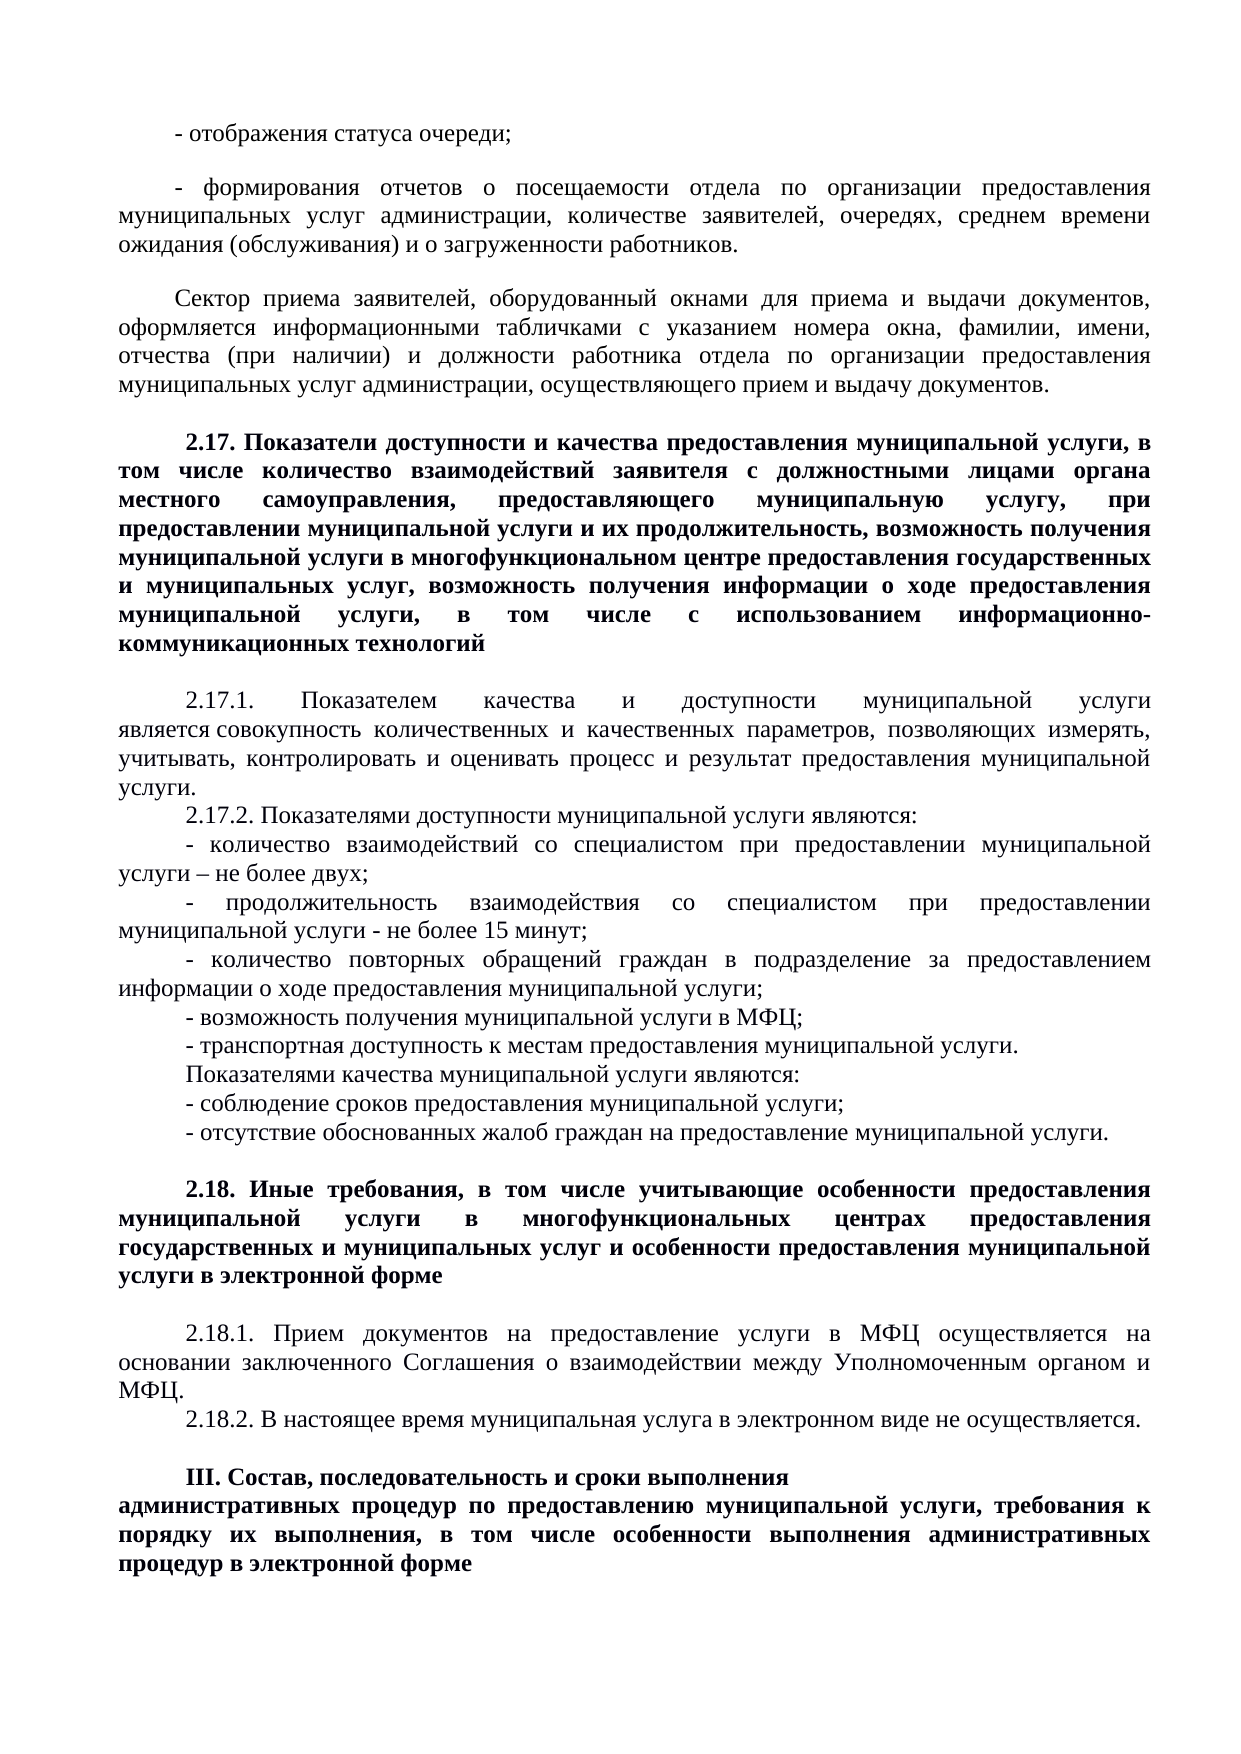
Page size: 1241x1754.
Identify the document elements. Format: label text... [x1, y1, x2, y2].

text 2.17.1. Показателем качества и доступности муниципальной услуги является совокупность количественных и качественных параметров, позволяющих измерять, учитывать, контролировать и оценивать процесс и результат предоставления муниципальной услуги. [118, 686, 1152, 801]
text - транспортная доступность к местам предоставления муниципальной услуги. [118, 1031, 1152, 1059]
text - формирования отчетов о посещаемости отдела по организации предоставления муниципальных услуг администрации, количестве заявителей, очередях, среднем времени ожидания (обслуживания) и о загруженности работников. [118, 172, 1152, 258]
text III. Состав, последовательность и сроки выполнения [118, 1462, 1152, 1491]
text Показателями качества муниципальной услуги являются: [118, 1059, 1152, 1088]
text - отсутствие обоснованных жалоб граждан на предоставление муниципальной услуги. [118, 1117, 1152, 1146]
text 2.18.2. В настоящее время муниципальная услуга в электронном виде не осуществляется. [118, 1404, 1152, 1433]
text - продолжительность взаимодействия со специалистом при предоставлении муниципальной услуги - не более 15 минут; [118, 887, 1152, 944]
text Сектор приема заявителей, оборудованный окнами для приема и выдачи документов, оформляется информационными табличками с указанием номера окна, фамилии, имени, отчества (при наличии) и должности работника отдела по организации предоставления муниципальных услуг администрации, осуществляющего прием и выдачу документов. [118, 283, 1152, 398]
text - возможность получения муниципальной услуги в МФЦ; [118, 1002, 1152, 1031]
text - количество взаимодействий со специалистом при предоставлении муниципальной услуги – не более двух; [118, 829, 1152, 887]
text - отображения статуса очереди; [118, 118, 1152, 147]
text административных процедур по предоставлению муниципальной услуги, требования к порядку их выполнения, в том числе особенности выполнения административных процедур в электронной форме [118, 1491, 1152, 1577]
text 2.18. Иные требования, в том числе учитывающие особенности предоставления муниципальной услуги в многофункциональных центрах предоставления государственных и муниципальных услуг и особенности предоставления муниципальной услуги в электронной форме [118, 1174, 1152, 1289]
text - соблюдение сроков предоставления муниципальной услуги; [118, 1088, 1152, 1117]
text 2.17. Показатели доступности и качества предоставления муниципальной услуги, в том числе количество взаимодействий заявителя с должностными лицами органа местного самоуправления, предоставляющего муниципальную услугу, при предоставлении муниципальной услуги и их продолжительность, возможность получения муниципальной услуги в многофункциональном центре предоставления государственных и муниципальных услуг, возможность получения информации о ходе предоставления муниципальной услуги, в том числе с использованием информационно-коммуникационных технологий [118, 427, 1152, 657]
text - количество повторных обращений граждан в подразделение за предоставлением информации о ходе предоставления муниципальной услуги; [118, 944, 1152, 1002]
text 2.17.2. Показателями доступности муниципальной услуги являются: [118, 801, 1152, 829]
text 2.18.1. Прием документов на предоставление услуги в МФЦ осуществляется на основании заключенного Соглашения о взаимодействии между Уполномоченным органом и МФЦ. [118, 1318, 1152, 1404]
